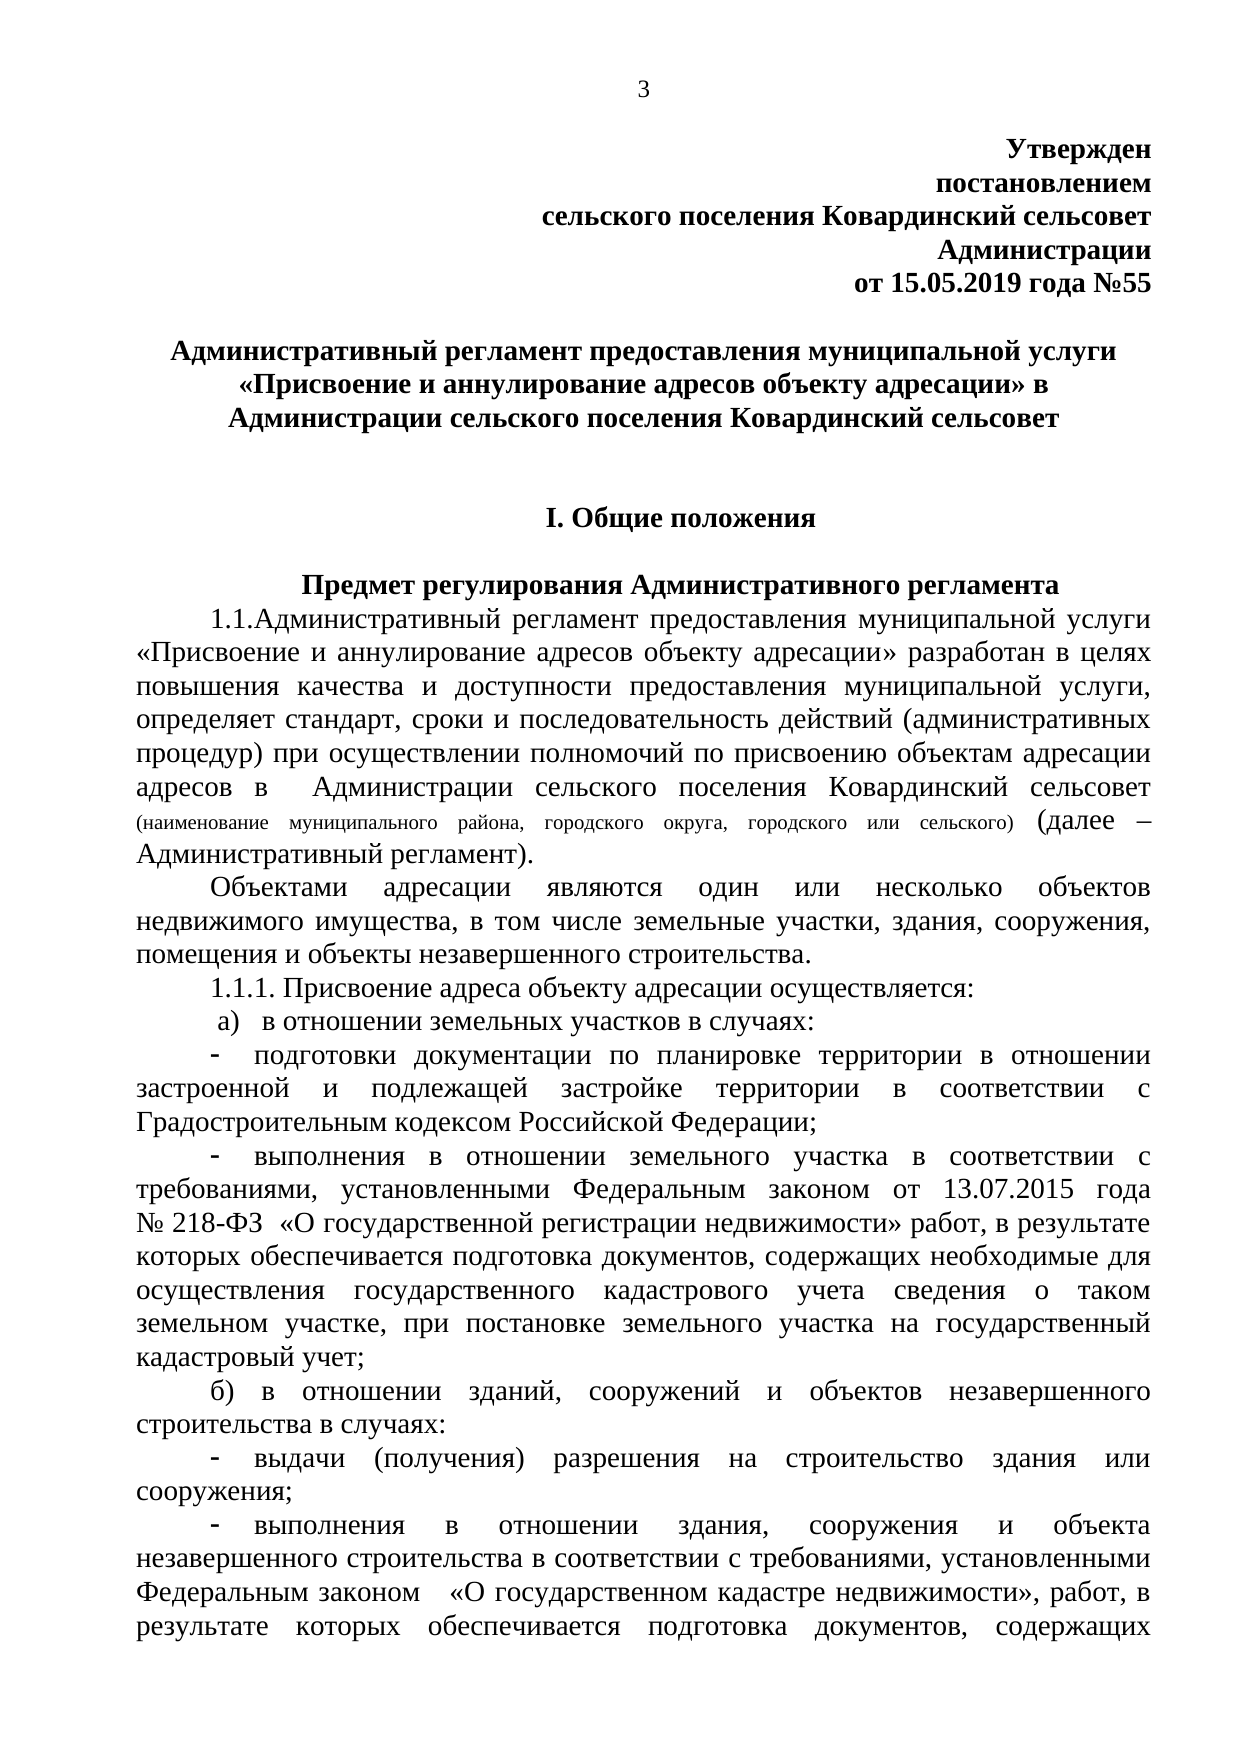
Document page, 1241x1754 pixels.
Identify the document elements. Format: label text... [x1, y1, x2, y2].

text I. Общие положения [136, 500, 1152, 534]
text Административный регламент предоставления муниципальной услуги «Присвоение и аннулирование адресов объекту адресации» в Администрации сельского поселения Ковардинский сельсовет [136, 333, 1152, 433]
text 1.1.Административный регламент предоставления муниципальной услуги «Присвоение и аннулирование адресов объекту адресации» разработан в целях повышения качества и доступности предоставления муниципальной услуги, определяет стандарт, сроки и последовательность действий (административных процедур) при осуществлении полномочий по присвоению объектам адресации адресов в Администрации сельского поселения Ковардинский сельсовет (наименование муниципального района, городского округа, городского или сельского) (далее – Административный регламент). [136, 601, 1152, 869]
text от 15.05.2019 года №55 [136, 266, 1152, 299]
text б) в отношении зданий, сооружений и объектов незавершенного строительства в случаях: [136, 1373, 1152, 1440]
list выполнения в отношении земельного участка в соответствии с требованиями, установленными Федеральным законом от 13.07.2015 года № 218-ФЗ «О государственной регистрации недвижимости» работ, в результате которых обеспечивается подготовка документов, содержащих необходимые для осуществления государственного кадастрового учета сведения о таком земельном участке, при постановке земельного участка на государственный кадастровый учет; [136, 1138, 1152, 1373]
text 1.1.1. Присвоение адреса объекту адресации осуществляется: [136, 970, 1152, 1003]
text постановлением [136, 165, 1152, 198]
list выдачи (получения) разрешения на строительство здания или сооружения; [136, 1440, 1152, 1507]
text а) в отношении земельных участков в случаях: [136, 1003, 1152, 1037]
text Объектами адресации являются один или несколько объектов недвижимого имущества, в том числе земельные участки, здания, сооружения, помещения и объекты незавершенного строительства. [136, 869, 1152, 970]
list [136, 1507, 1152, 1641]
text Утвержден [136, 131, 1152, 165]
text сельского поселения Ковардинский сельсовет [136, 198, 1152, 232]
list подготовки документации по планировке территории в отношении застроенной и подлежащей застройке территории в соответствии с Градостроительным кодексом Российской Федерации; [136, 1037, 1152, 1138]
text Администрации [136, 232, 1152, 266]
text Предмет регулирования Административного регламента [136, 567, 1152, 601]
